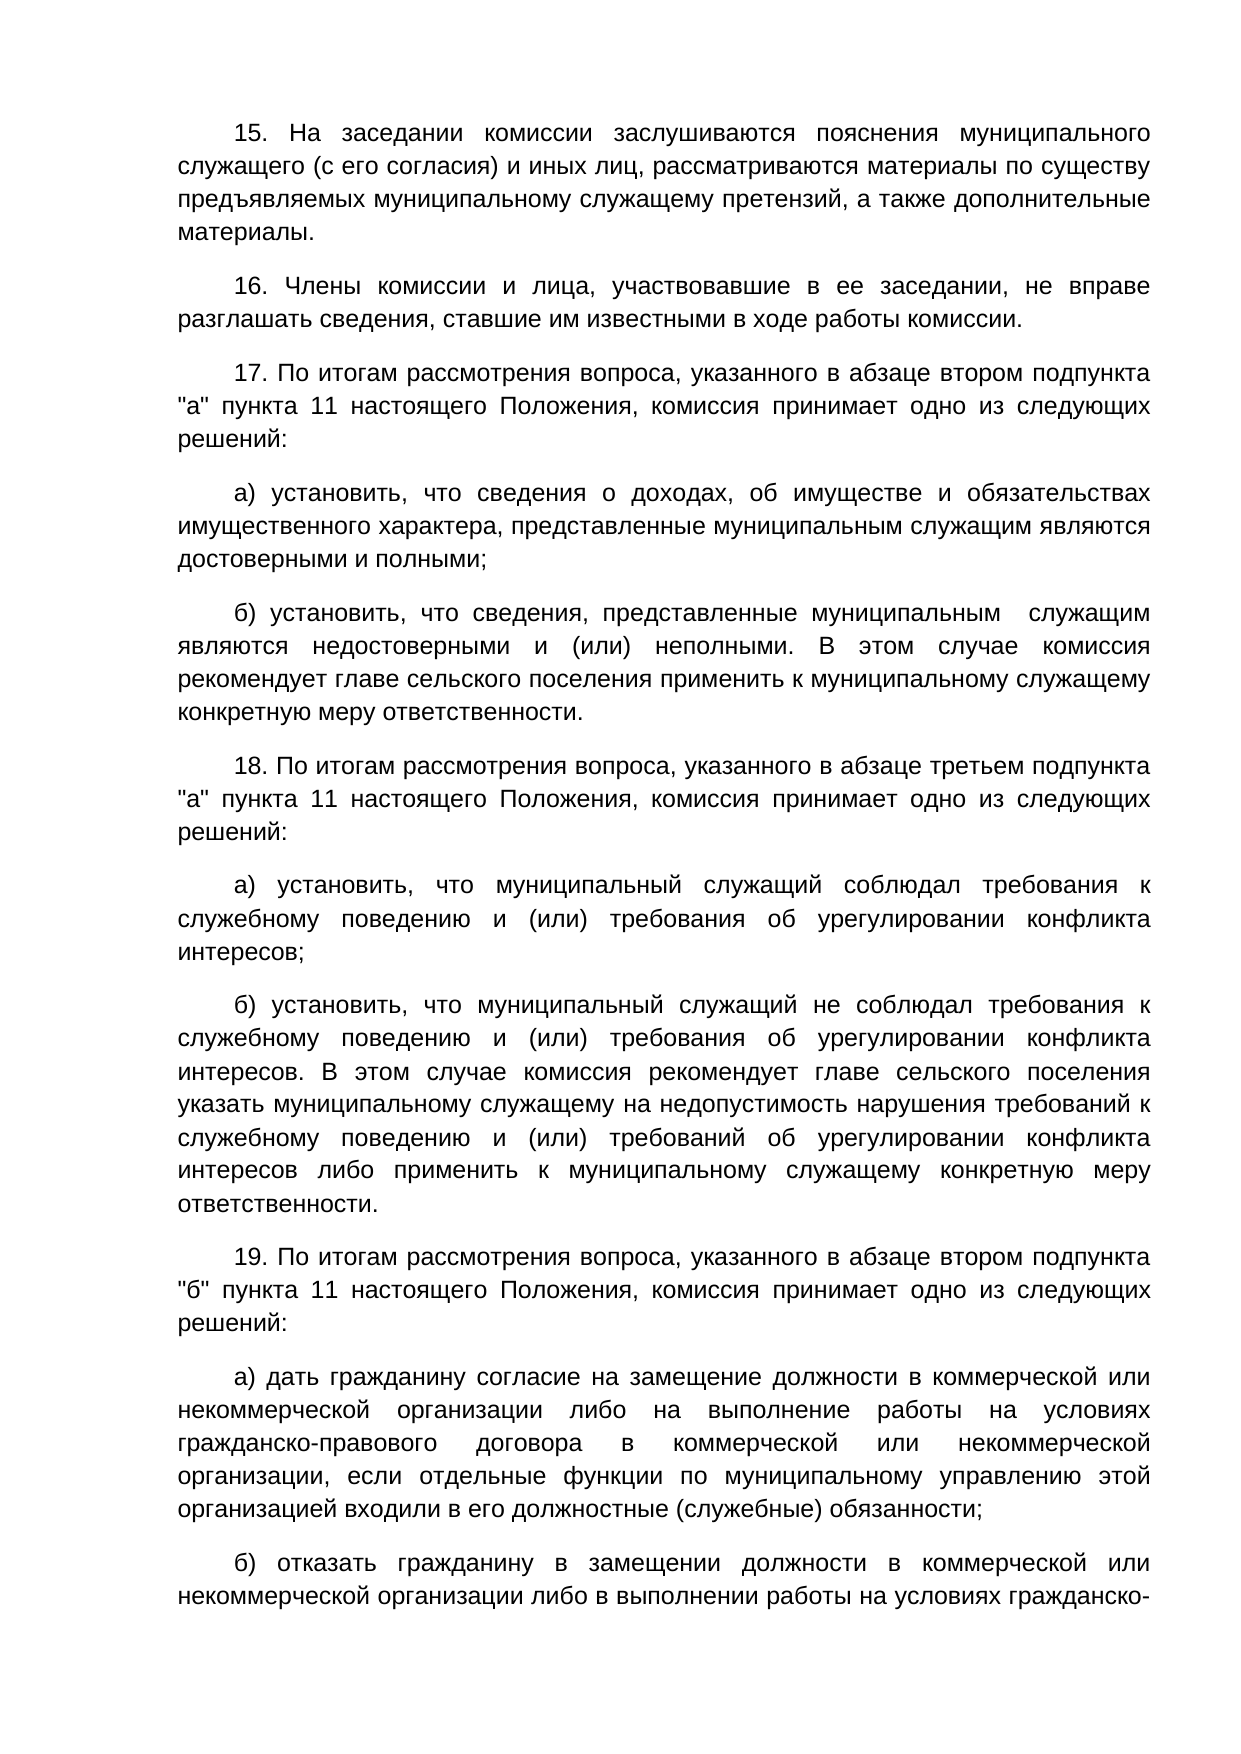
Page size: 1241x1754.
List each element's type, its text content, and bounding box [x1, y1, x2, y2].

text 16. Члены комиссии и лица, участвовавшие в ее заседании, не вправе разглашать сведения, ставшие им известными в ходе работы комиссии. [177, 271, 1152, 333]
text 18. По итогам рассмотрения вопроса, указанного в абзаце третьем подпункта "а" пункта 11 настоящего Положения, комиссия принимает одно из следующих решений: [177, 751, 1152, 845]
text б) установить, что муниципальный служащий не соблюдал требования к служебному поведению и (или) требования об урегулировании конфликта интересов. В этом случае комиссия рекомендует главе сельского поселения указать муниципальному служащему на недопустимость нарушения требований к служебному поведению и (или) требований об урегулировании конфликта интересов либо применить к муниципальному служащему конкретную меру ответственности. [177, 990, 1152, 1217]
text 15. На заседании комиссии заслушиваются пояснения муниципального служащего (с его согласия) и иных лиц, рассматриваются материалы по существу предъявляемых муниципальному служащему претензий, а также дополнительные материалы. [177, 118, 1152, 246]
text 19. По итогам рассмотрения вопроса, указанного в абзаце втором подпункта "б" пункта 11 настоящего Положения, комиссия принимает одно из следующих решений: [177, 1242, 1152, 1337]
text а) установить, что сведения о доходах, об имуществе и обязательствах имущественного характера, представленные муниципальным служащим являются достоверными и полными; [177, 478, 1152, 573]
text б) установить, что сведения, представленные муниципальным служащим являются недостоверными и (или) неполными. В этом случае комиссия рекомендует главе сельского поселения применить к муниципальному служащему конкретную меру ответственности. [177, 598, 1152, 726]
text а) дать гражданину согласие на замещение должности в коммерческой или некоммерческой организации либо на выполнение работы на условиях гражданско-правового договора в коммерческой или некоммерческой организации, если отдельные функции по муниципальному управлению этой организацией входили в его должностные (служебные) обязанности; [177, 1362, 1152, 1523]
text 17. По итогам рассмотрения вопроса, указанного в абзаце втором подпункта "а" пункта 11 настоящего Положения, комиссия принимает одно из следующих решений: [177, 358, 1152, 453]
text а) установить, что муниципальный служащий соблюдал требования к служебному поведению и (или) требования об урегулировании конфликта интересов; [177, 871, 1152, 965]
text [177, 1548, 1152, 1610]
